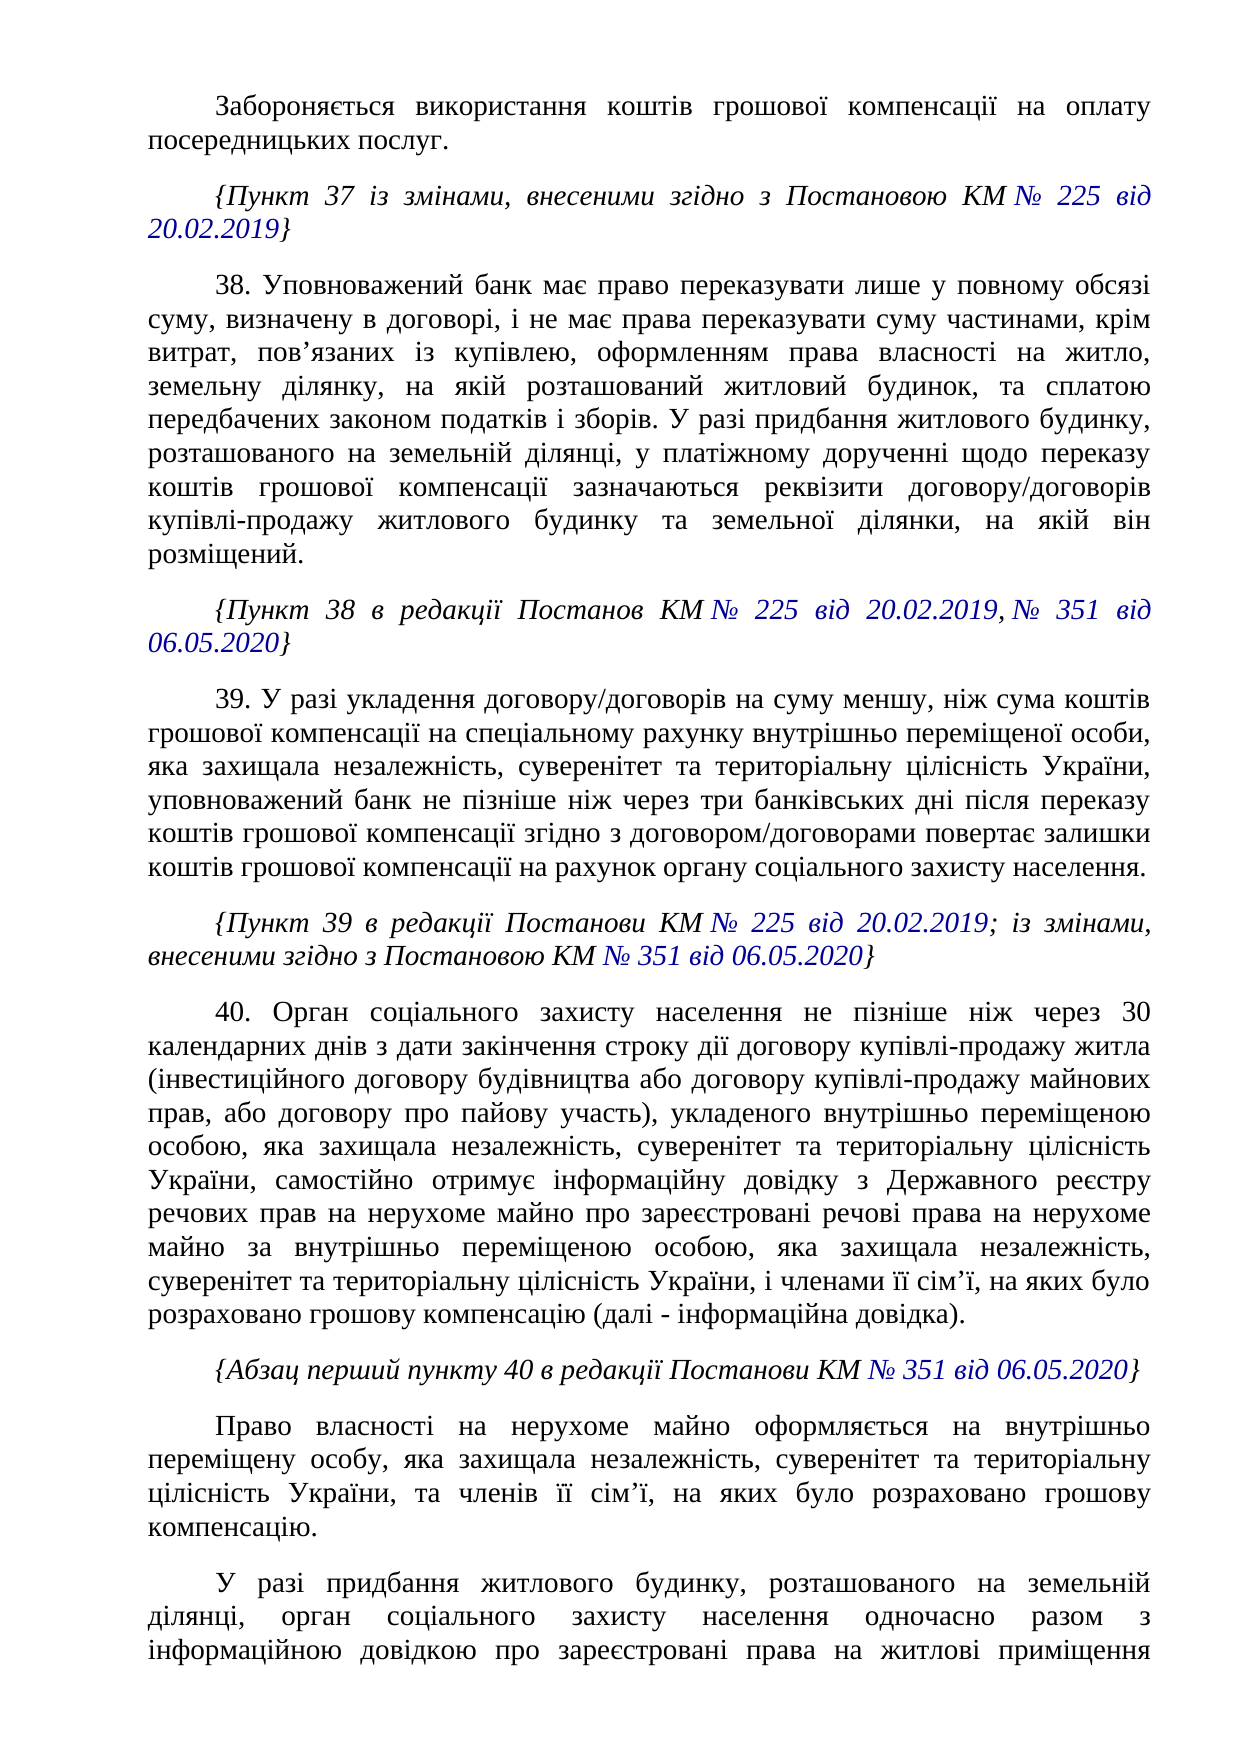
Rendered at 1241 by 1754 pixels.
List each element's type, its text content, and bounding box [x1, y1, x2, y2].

text Забороняється використання коштів грошової компенсації на оплату посередницьких послуг. [148, 88, 1152, 156]
text {Пункт 39 в редакції Постанови КМ № 225 від 20.02.2019; із змінами, внесеними згідно з Постановою КМ № 351 від 06.05.2020} [148, 905, 1152, 972]
text {Абзац перший пункту 40 в редакції Постанови КМ № 351 від 06.05.2020} [148, 1352, 1152, 1386]
text 38. Уповноважений банк має право переказувати лише у повному обсязі суму, визначену в договорі, і не має права переказувати суму частинами, крім витрат, пов’язаних із купівлею, оформленням права власності на житло, земельну ділянку, на якій розташований житловий будинок, та сплатою передбачених законом податків і зборів. У разі придбання житлового будинку, розташованого на земельній ділянці, у платіжному дорученні щодо переказу коштів грошової компенсації зазначаються реквізити договору/договорів купівлі-продажу житлового будинку та земельної ділянки, на якій він розміщений. [148, 267, 1152, 569]
text {Пункт 37 із змінами, внесеними згідно з Постановою КМ № 225 від 20.02.2019} [148, 178, 1152, 245]
text 40. Орган соціального захисту населення не пізніше ніж через 30 календарних днів з дати закінчення строку дії договору купівлі-продажу житла (інвестиційного договору будівництва або договору купівлі-продажу майнових прав, або договору про пайову участь), укладеного внутрішньо переміщеною особою, яка захищала незалежність, суверенітет та територіальну цілісність України, самостійно отримує інформаційну довідку з Державного реєстру речових прав на нерухоме майно про зареєстровані речові права на нерухоме майно за внутрішньо переміщеною особою, яка захищала незалежність, суверенітет та територіальну цілісність України, і членами її сім’ї, на яких було розраховано грошову компенсацію (далі - інформаційна довідка). [148, 994, 1152, 1330]
text {Пункт 38 в редакції Постанов КМ № 225 від 20.02.2019, № 351 від 06.05.2020} [148, 592, 1152, 659]
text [148, 1565, 1152, 1665]
text Право власності на нерухоме майно оформляється на внутрішньо переміщену особу, яка захищала незалежність, суверенітет та територіальну цілісність України, та членів її сім’ї, на яких було розраховано грошову компенсацію. [148, 1408, 1152, 1542]
text 39. У разі укладення договору/договорів на суму меншу, ніж сума коштів грошової компенсації на спеціальному рахунку внутрішньо переміщеної особи, яка захищала незалежність, суверенітет та територіальну цілісність України, уповноважений банк не пізніше ніж через три банківських дні після переказу коштів грошової компенсації згідно з договором/договорами повертає залишки коштів грошової компенсації на рахунок органу соціального захисту населення. [148, 681, 1152, 882]
